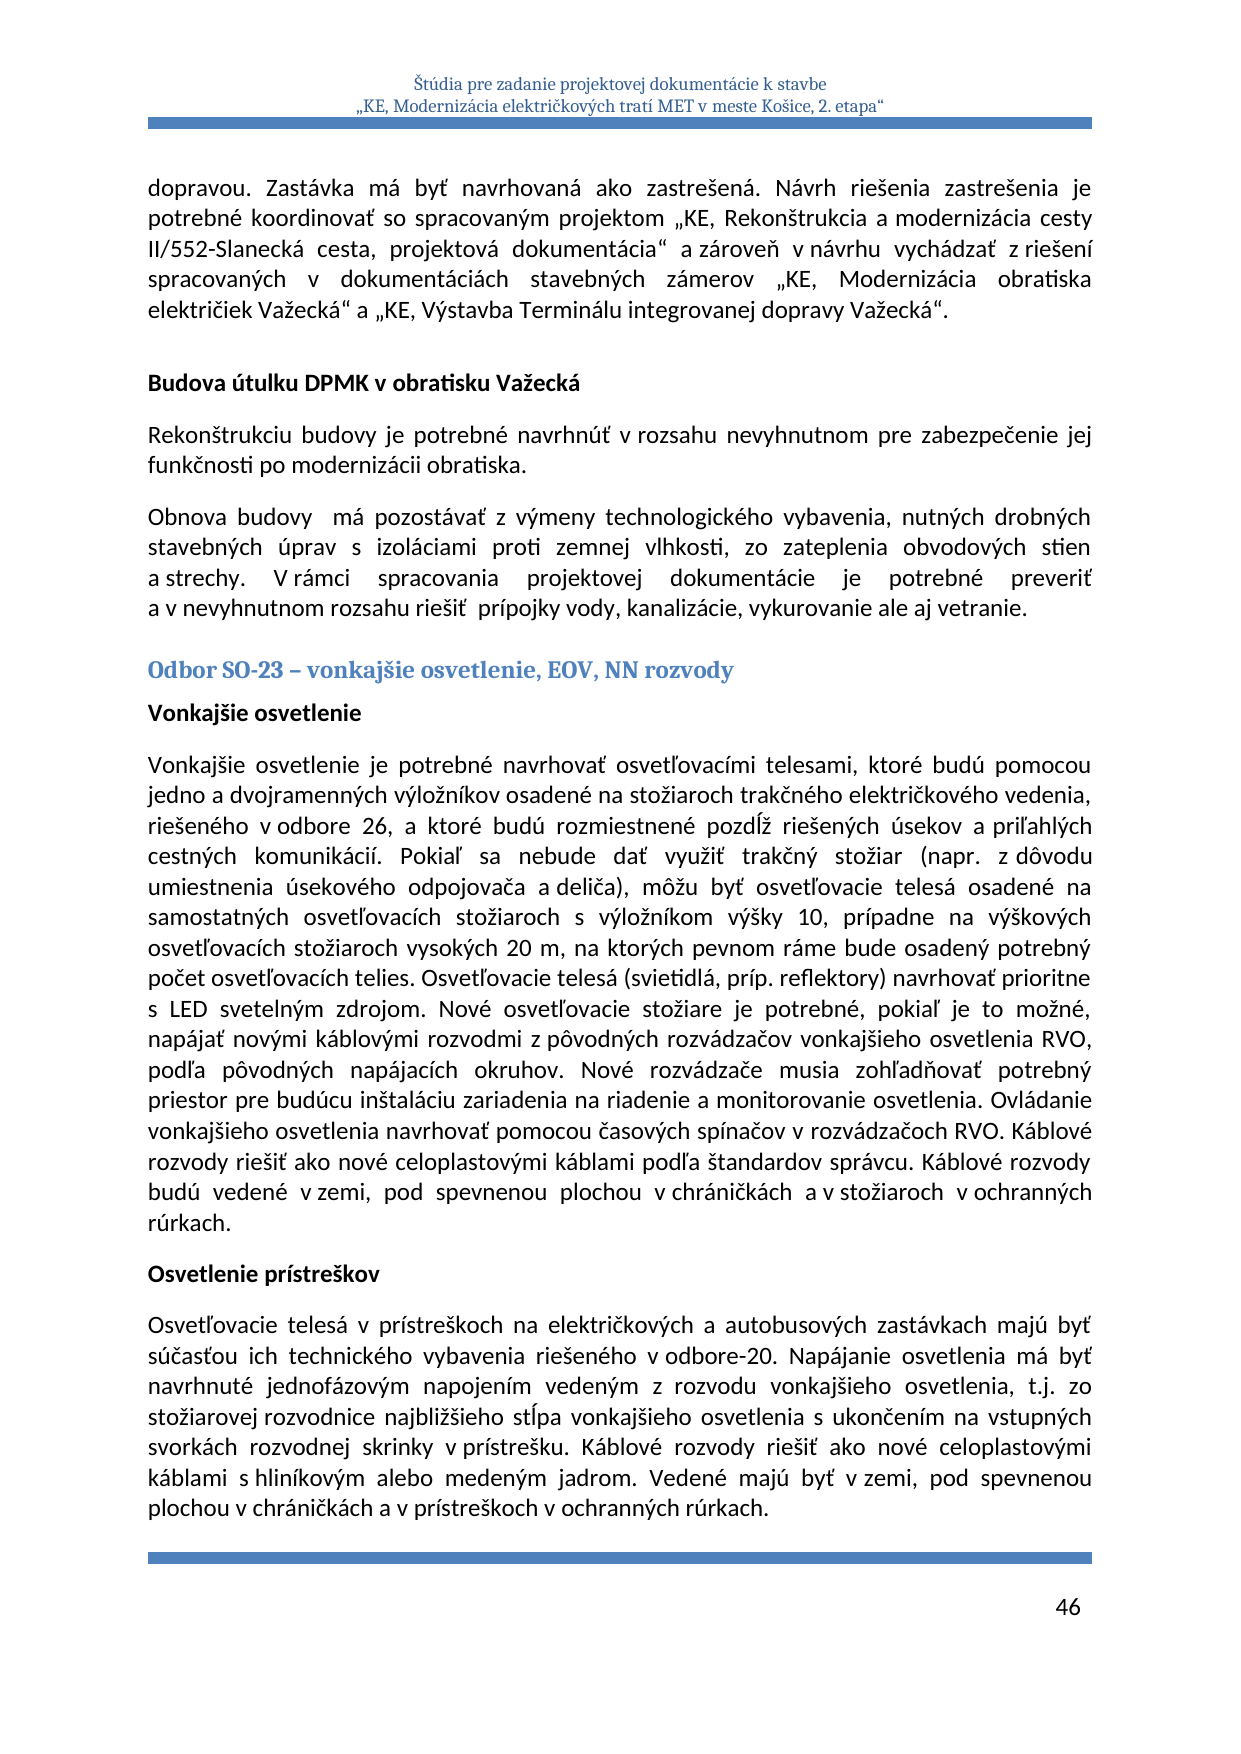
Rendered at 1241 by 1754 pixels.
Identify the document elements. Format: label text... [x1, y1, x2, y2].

subtitle Odbor SO-23 – vonkajšie osvetlenie, EOV, NN rozvody [148, 656, 1092, 685]
text Osvetľovacie telesá v prístreškoch na električkových a autobusových zastávkach majú byť súčasťou ich technického vybavenia riešeného v odbore-20. Napájanie osvetlenia má byť navrhnuté jednofázovým napojením vedeným z rozvodu vonkajšieho osvetlenia, t.j. zo stožiarovej rozvodnice najbližšieho stĺpa vonkajšieho osvetlenia s ukončením na vstupných svorkách rozvodnej skrinky v prístrešku. Káblové rozvody riešiť ako nové celoplastovými káblami s hliníkovým alebo medeným jadrom. Vedené majú byť v zemi, pod spevnenou plochou v chráničkách a v prístreškoch v ochranných rúrkach. [148, 1309, 1092, 1523]
text Obnova budovy má pozostávať z výmeny technologického vybavenia, nutných drobných stavebných úprav s izoláciami proti zemnej vlhkosti, zo zateplenia obvodových stien a strechy. V rámci spracovania projektovej dokumentácie je potrebné preveriť a v nevyhnutnom rozsahu riešiť prípojky vody, kanalizácie, vykurovanie ale aj vetranie. [148, 501, 1092, 623]
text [148, 172, 1092, 324]
text Vonkajšie osvetlenie je potrebné navrhovať osvetľovacími telesami, ktoré budú pomocou jedno a dvojramenných výložníkov osadené na stožiaroch trakčného električkového vedenia, riešeného v odbore 26, a ktoré budú rozmiestnené pozdĺž riešených úsekov a priľahlých cestných komunikácií. Pokiaľ sa nebude dať využiť trakčný stožiar (napr. z dôvodu umiestnenia úsekového odpojovača a deliča), môžu byť osvetľovacie telesá osadené na samostatných osvetľovacích stožiaroch s výložníkom výšky 10, prípadne na výškových osvetľovacích stožiaroch vysokých 20 m, na ktorých pevnom ráme bude osadený potrebný počet osvetľovacích telies. Osvetľovacie telesá (svietidlá, príp. reflektory) navrhovať prioritne s LED svetelným zdrojom. Nové osvetľovacie stožiare je potrebné, pokiaľ je to možné, napájať novými káblovými rozvodmi z pôvodných rozvádzačov vonkajšieho osvetlenia RVO, podľa pôvodných napájacích okruhov. Nové rozvádzače musia zohľadňovať potrebný priestor pre budúcu inštaláciu zariadenia na riadenie a monitorovanie osvetlenia. Ovládanie vonkajšieho osvetlenia navrhovať pomocou časových spínačov v rozvádzačoch RVO. Káblové rozvody riešiť ako nové celoplastovými káblami podľa štandardov správcu. Káblové rozvody budú vedené v zemi, pod spevnenou plochou v chráničkách a v stožiaroch v ochranných rúrkach. [148, 749, 1092, 1237]
text Vonkajšie osvetlenie [148, 697, 1092, 728]
text Budova útulku DPMK v obratisku Važecká [148, 368, 1092, 398]
text Osvetlenie prístreškov [148, 1258, 1092, 1288]
text Rekonštrukciu budovy je potrebné navrhnúť v rozsahu nevyhnutnom pre zabezpečenie jej funkčnosti po modernizácii obratiska. [148, 419, 1092, 480]
